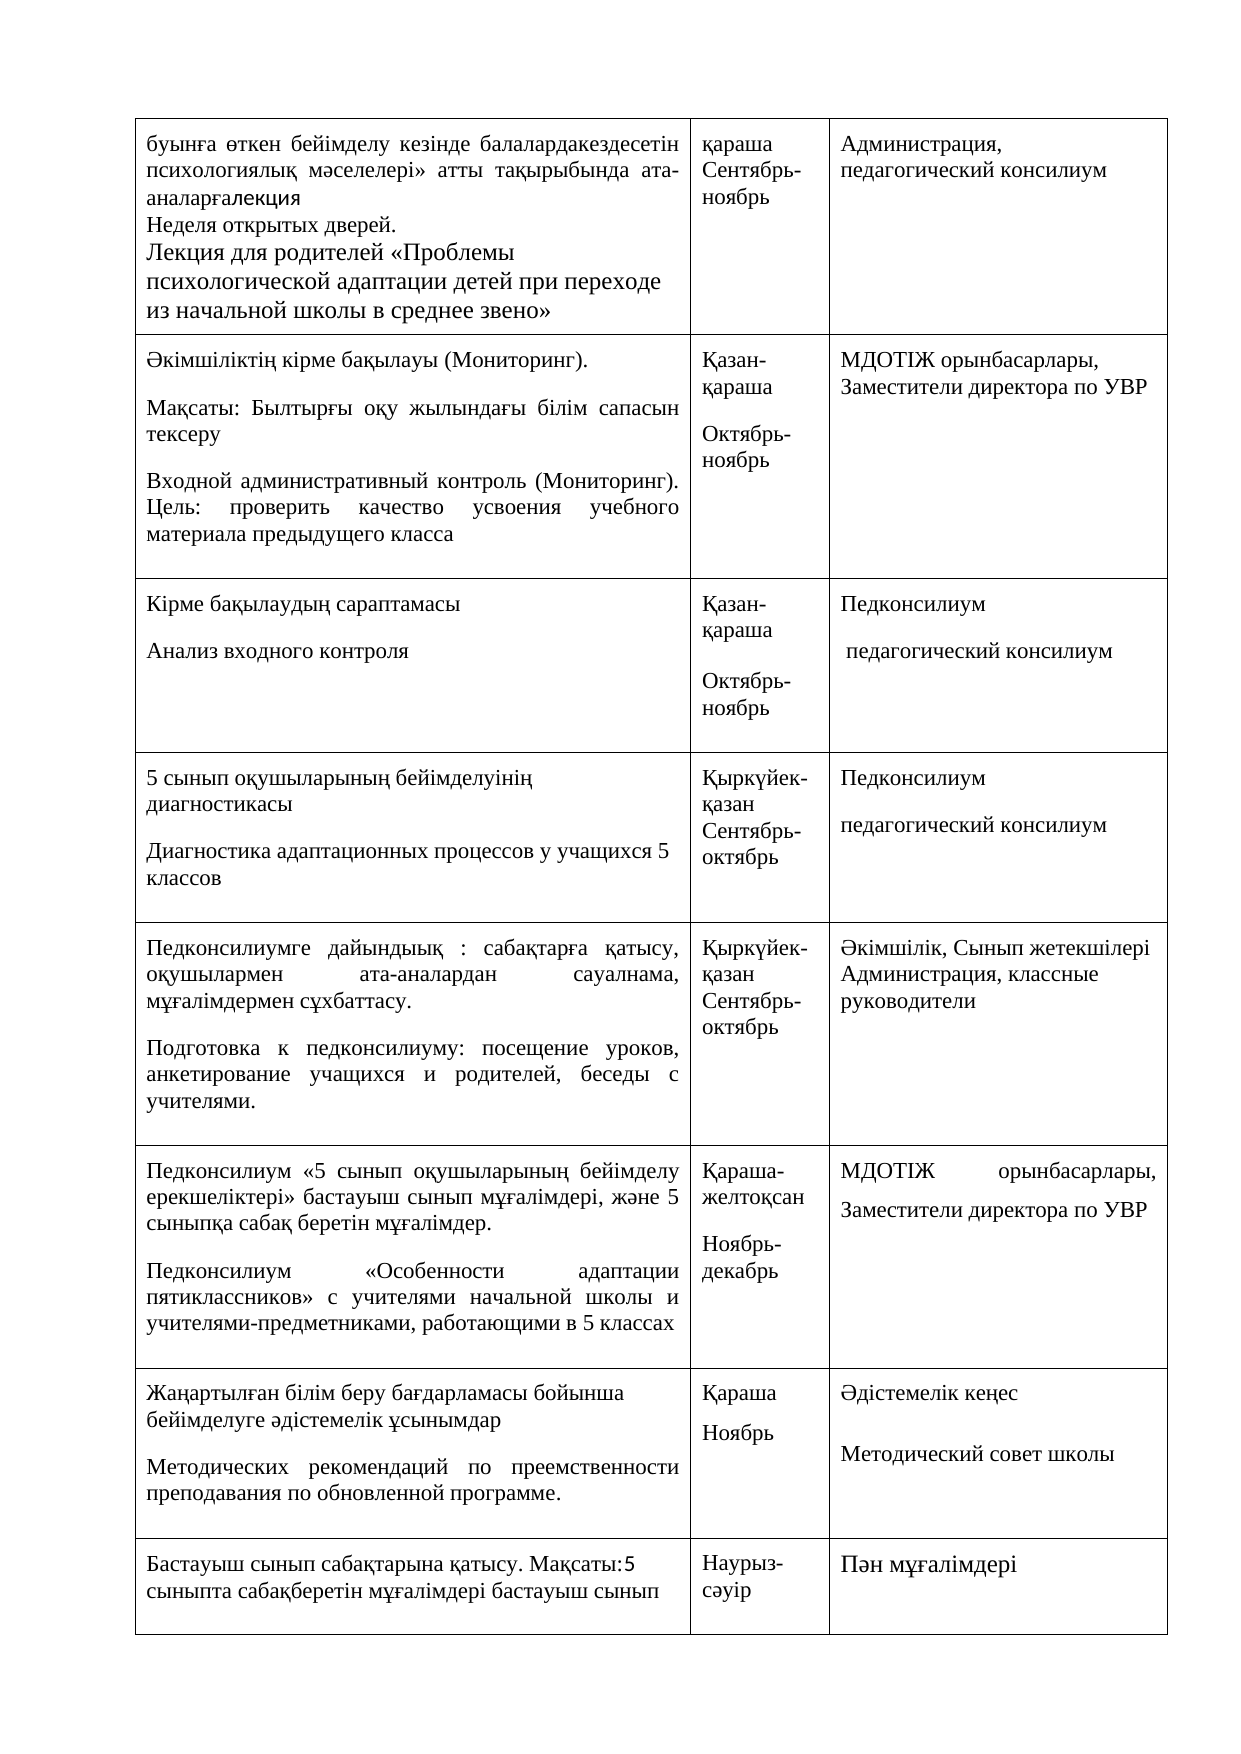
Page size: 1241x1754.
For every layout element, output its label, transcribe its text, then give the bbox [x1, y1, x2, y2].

table_cell Қараша Ноябрь [691, 1369, 829, 1537]
table_cell Педконсилиум педагогический консилиум [830, 753, 1167, 922]
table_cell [136, 119, 690, 334]
table_cell Қараша-желтоқсан Ноябрь-декабрь [691, 1146, 829, 1367]
table_cell Жаңартылған білім беру бағдарламасы бойынша бейімделуге әдістемелік ұсынымдар Методических рекомендаций по преемственности преподавания по обновленной программе. [136, 1369, 690, 1537]
table_cell Педконсилиум «5 сынып оқушыларының бейімделу ерекшеліктері» бастауыш сынып мұғалімдері, және 5 сыныпқа сабақ беретін мұғалімдер. Педконсилиум «Особенности адаптации пятиклассников» с учителями начальной школы и учителями-предметниками, работающими в 5 классах [136, 1146, 690, 1367]
table_cell Қазан-қараша Октябрь-ноябрь [691, 335, 829, 578]
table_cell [830, 1539, 1167, 1634]
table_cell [136, 1539, 690, 1634]
table_cell Қазан-қараша Октябрь-ноябрь [691, 579, 829, 752]
table_cell МДОТІЖ орынбасарлары, Заместители директора по УВР [830, 335, 1167, 578]
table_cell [830, 119, 1167, 334]
table_cell Кірме бақылаудың сараптамасы Анализ входного контроля [136, 579, 690, 752]
table_cell Әкімшіліктің кірме бақылауы (Мониторинг). Мақсаты: Былтырғы оқу жылындағы білім сапасын тексеру Входной административный контроль (Мониторинг). Цель: проверить качество усвоения учебного материала предыдущего класса [136, 335, 690, 578]
table_cell 5 сынып оқушыларының бейімделуінің диагностикасы Диагностика адаптационных процессов у учащихся 5 классов [136, 753, 690, 922]
table_cell Әкімшілік, Сынып жетекшілері Администрация, классные руководители [830, 923, 1167, 1145]
table_cell МДОТІЖ орынбасарлары, Заместители директора по УВР [830, 1146, 1167, 1367]
table_cell Педконсилиум педагогический консилиум [830, 579, 1167, 752]
table_cell Педконсилиумге дайындыық : сабақтарға қатысу, оқушылармен ата-аналардан сауалнама, мұғалімдермен сұхбаттасу. Подготовка к педконсилиуму: посещение уроков, анкетирование учащихся и родителей, беседы с учителями. [136, 923, 690, 1145]
table_cell Қыркүйек-қазан Сентябрь-октябрь [691, 753, 829, 922]
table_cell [691, 1539, 829, 1634]
table_cell Әдістемелік кеңес Методический совет школы [830, 1369, 1167, 1537]
table_cell Қыркүйек-қазан Сентябрь-октябрь [691, 923, 829, 1145]
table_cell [691, 119, 829, 334]
